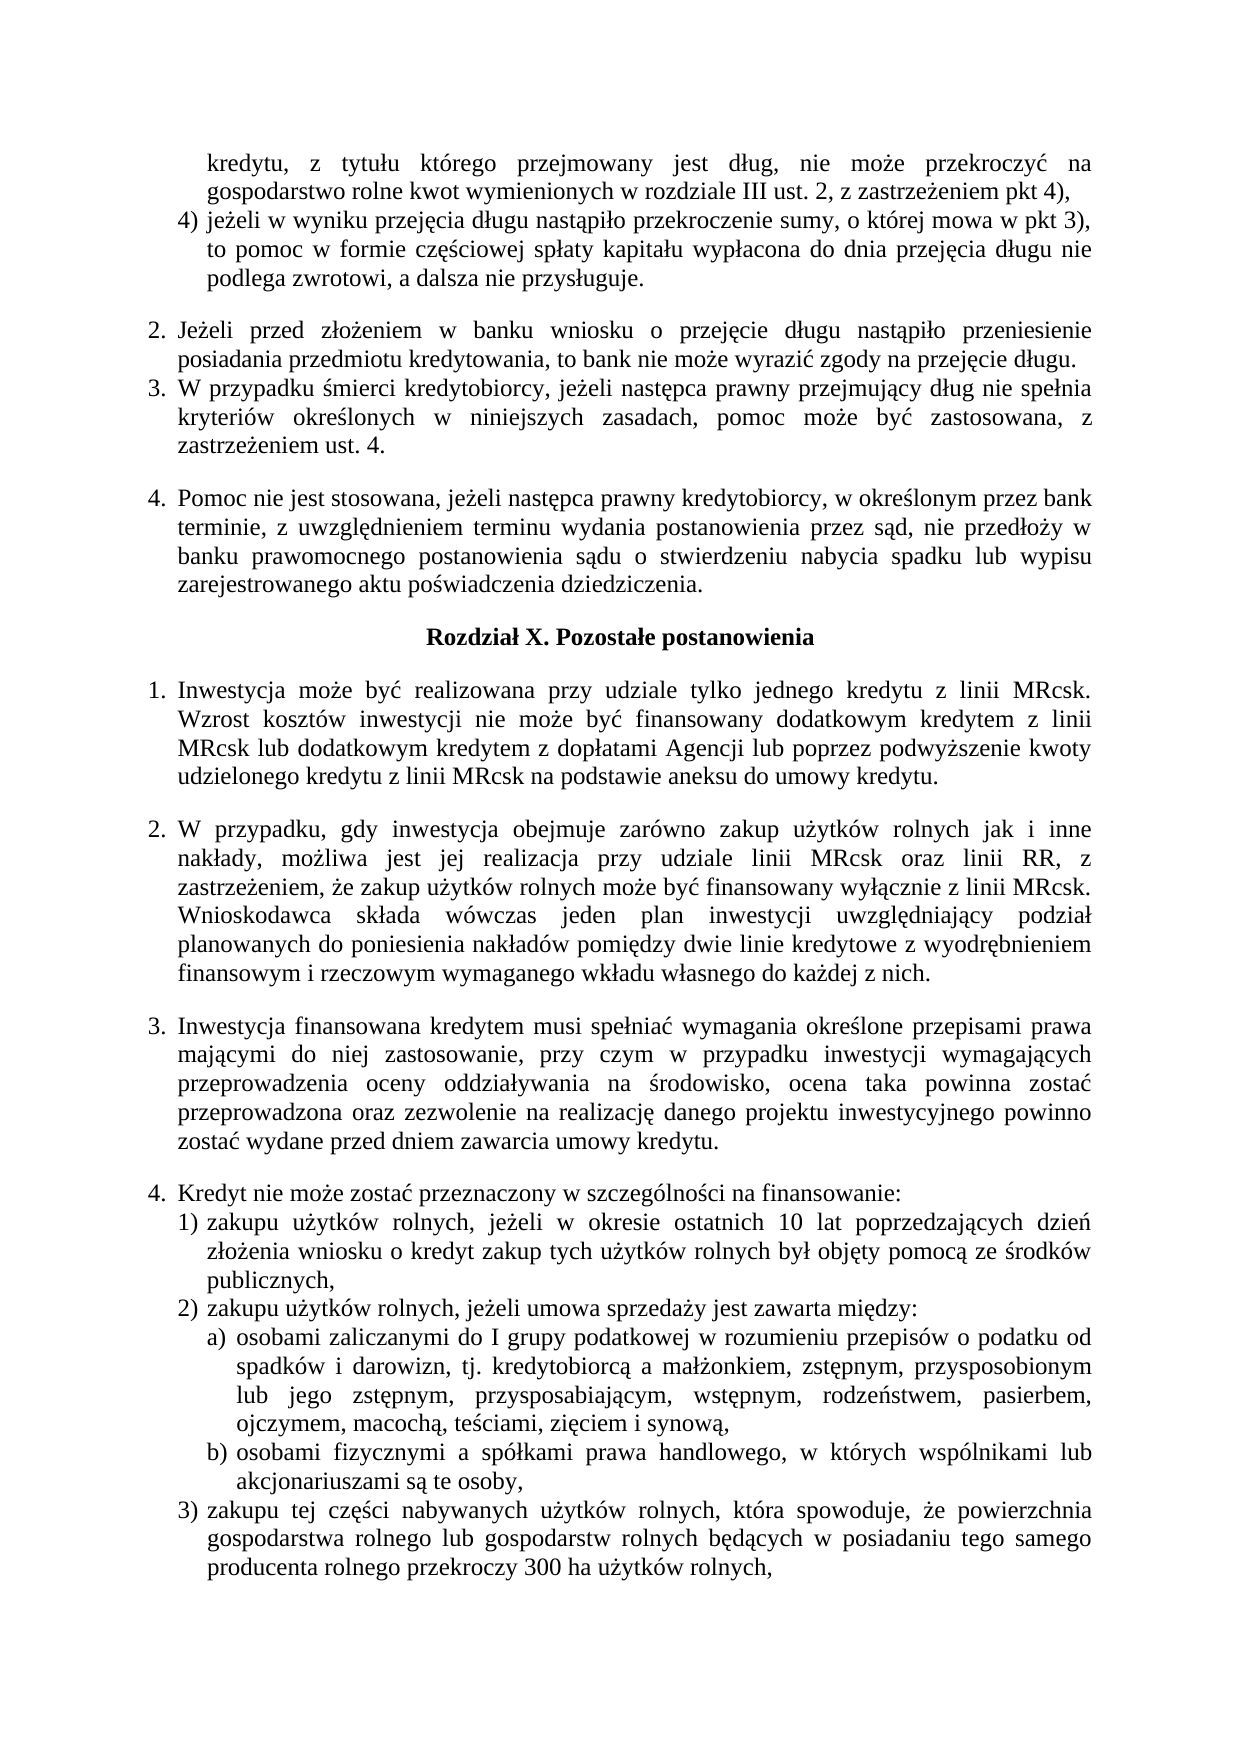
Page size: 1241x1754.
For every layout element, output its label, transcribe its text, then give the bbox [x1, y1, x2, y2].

text 2) zakupu użytków rolnych, jeżeli umowa sprzedaży jest zawarta między: [177, 1293, 1093, 1322]
text Rozdział X. Pozostałe postanowienia [148, 622, 1093, 651]
text b) osobami fizycznymi a spółkami prawa handlowego, w których wspólnikami lub akcjonariuszami są te osoby, [207, 1437, 1093, 1495]
text 1. Inwestycja może być realizowana przy udziale tylko jednego kredytu z linii MRcsk. Wzrost kosztów inwestycji nie może być finansowany dodatkowym kredytem z linii MRcsk lub dodatkowym kredytem z dopłatami Agencji lub poprzez podwyższenie kwoty udzielonego kredytu z linii MRcsk na podstawie aneksu do umowy kredytu. [148, 675, 1093, 790]
text 3. W przypadku śmierci kredytobiorcy, jeżeli następca prawny przejmujący dług nie spełnia kryteriów określonych w niniejszych zasadach, pomoc może być zastosowana, z zastrzeżeniem ust. 4. [148, 373, 1093, 459]
text 1) zakupu użytków rolnych, jeżeli w okresie ostatnich 10 lat poprzedzających dzień złożenia wniosku o kredyt zakup tych użytków rolnych był objęty pomocą ze środków publicznych, [177, 1207, 1093, 1293]
text 4. Pomoc nie jest stosowana, jeżeli następca prawny kredytobiorcy, w określonym przez bank terminie, z uwzględnieniem terminu wydania postanowienia przez sąd, nie przedłoży w banku prawomocnego postanowienia sądu o stwierdzeniu nabycia spadku lub wypisu zarejestrowanego aktu poświadczenia dziedziczenia. [148, 483, 1093, 598]
text 4. Kredyt nie może zostać przeznaczony w szczególności na finansowanie: [148, 1178, 1093, 1207]
text 2. Jeżeli przed złożeniem w banku wniosku o przejęcie długu nastąpiło przeniesienie posiadania przedmiotu kredytowania, to bank nie może wyrazić zgody na przejęcie długu. [148, 315, 1093, 373]
text 2. W przypadku, gdy inwestycja obejmuje zarówno zakup użytków rolnych jak i inne nakłady, możliwa jest jej realizacja przy udziale linii MRcsk oraz linii RR, z zastrzeżeniem, że zakup użytków rolnych może być finansowany wyłącznie z linii MRcsk. Wnioskodawca składa wówczas jeden plan inwestycji uwzględniający podział planowanych do poniesienia nakładów pomiędzy dwie linie kredytowe z wyodrębnieniem finansowym i rzeczowym wymaganego wkładu własnego do każdej z nich. [148, 814, 1093, 987]
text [177, 148, 1093, 205]
text 4) jeżeli w wyniku przejęcia długu nastąpiło przekroczenie sumy, o której mowa w pkt 3), to pomoc w formie częściowej spłaty kapitału wypłacona do dnia przejęcia długu nie podlega zwrotowi, a dalsza nie przysługuje. [177, 205, 1093, 291]
text 3) zakupu tej części nabywanych użytków rolnych, która spowoduje, że powierzchnia gospodarstwa rolnego lub gospodarstw rolnych będących w posiadaniu tego samego producenta rolnego przekroczy 300 ha użytków rolnych, [177, 1495, 1093, 1581]
text a) osobami zaliczanymi do I grupy podatkowej w rozumieniu przepisów o podatku od spadków i darowizn, tj. kredytobiorcą a małżonkiem, zstępnym, przysposobionym lub jego zstępnym, przysposabiającym, wstępnym, rodzeństwem, pasierbem, ojczymem, macochą, teściami, zięciem i synową, [207, 1322, 1093, 1437]
text 3. Inwestycja finansowana kredytem musi spełniać wymagania określone przepisami prawa mającymi do niej zastosowanie, przy czym w przypadku inwestycji wymagających przeprowadzenia oceny oddziaływania na środowisko, ocena taka powinna zostać przeprowadzona oraz zezwolenie na realizację danego projektu inwestycyjnego powinno zostać wydane przed dniem zawarcia umowy kredytu. [148, 1011, 1093, 1154]
